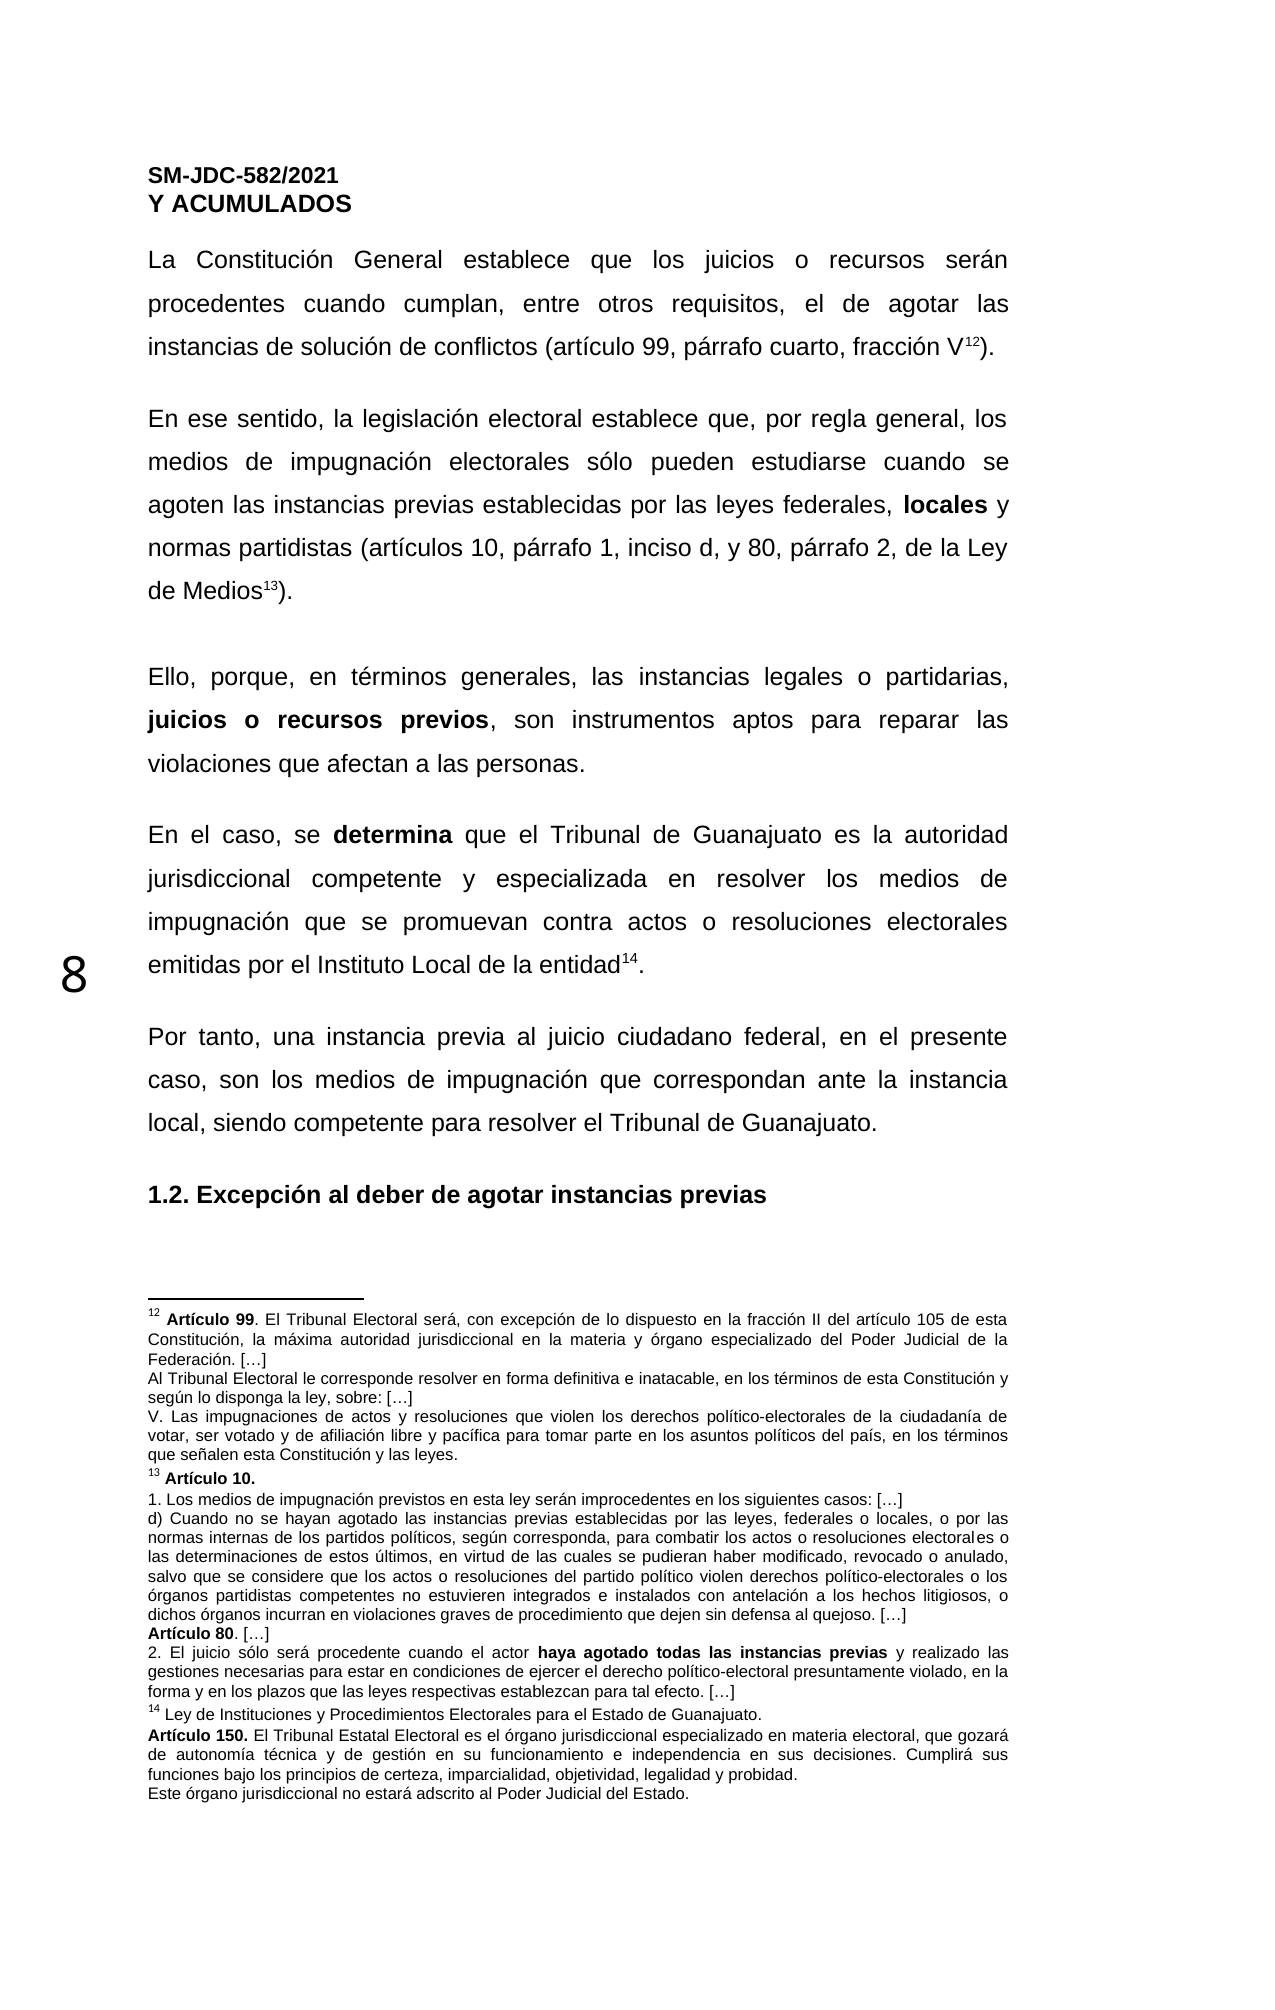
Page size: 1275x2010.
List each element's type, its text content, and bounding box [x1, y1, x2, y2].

text Por tanto, una instancia previa al juicio ciudadano federal, en el presente caso, son los medios de impugnación que correspondan ante la instancia local, siendo competente para resolver el Tribunal de Guanajuato. [148, 1022, 1009, 1137]
text En ese sentido, la legislación electoral establece que, por regla general, los medios de impugnación electorales sólo pueden estudiarse cuando se agoten las instancias previas establecidas por las leyes federales, locales y normas partidistas (artículos 10, párrafo 1, inciso d, y 80, párrafo 2, de la Ley de Medios). [148, 404, 1009, 605]
text Ello, porque, en términos generales, las instancias legales o partidarias, juicios o recursos previos, son instrumentos aptos para reparar las violaciones que afectan a las personas. [148, 662, 1009, 777]
text En el caso, se determina que el Tribunal de Guanajuato es la autoridad jurisdiccional competente y especializada en resolver los medios de impugnación que se promuevan contra actos o resoluciones electorales emitidas por el Instituto Local de la entidad. [148, 821, 1009, 979]
text La Constitución General establece que los juicios o recursos serán procedentes cuando cumplan, entre otros requisitos, el de agotar las instancias de solución de conflictos (artículo 99, párrafo cuarto, fracción V). [148, 246, 1009, 361]
subtitle 1.2. Excepción al deber de agotar instancias previas [148, 1180, 1009, 1209]
